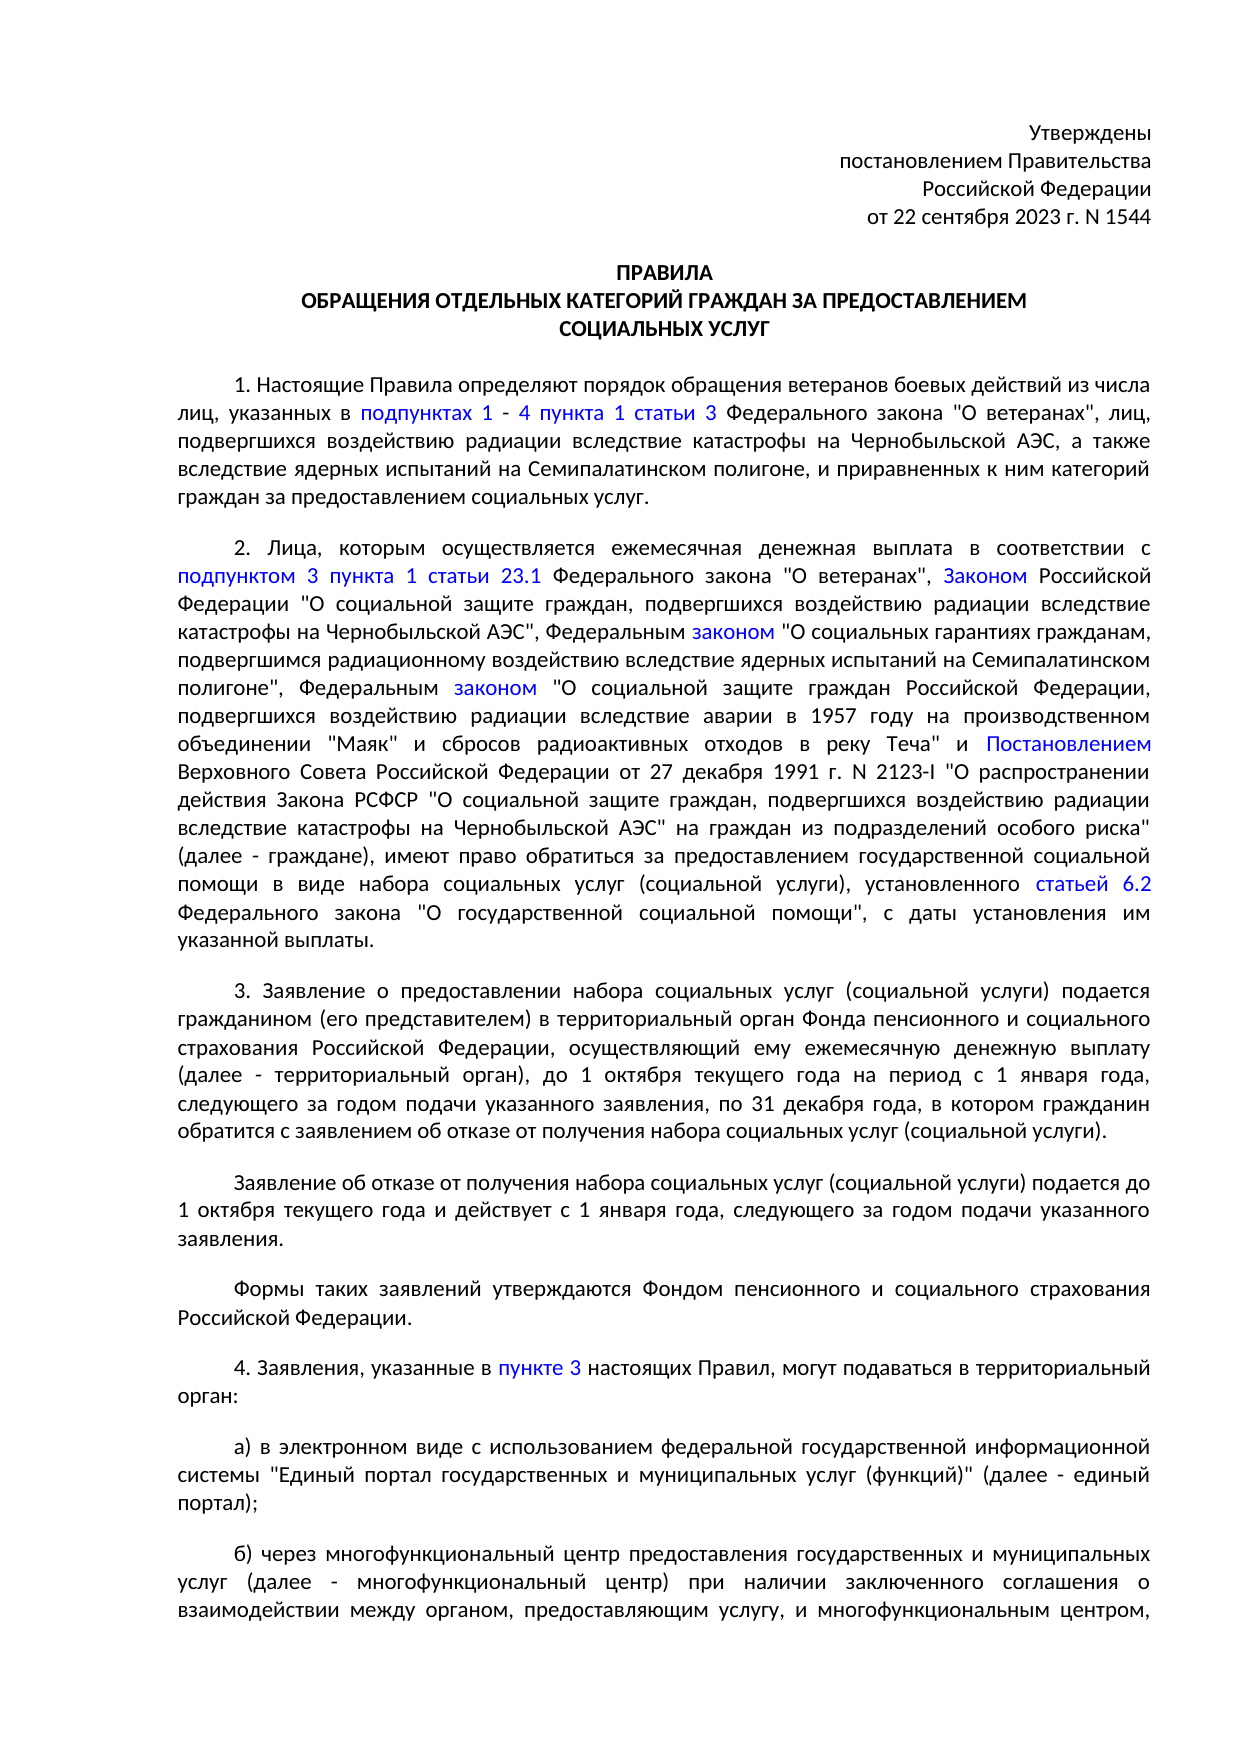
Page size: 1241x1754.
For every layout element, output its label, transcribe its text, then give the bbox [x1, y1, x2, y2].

text 2. Лица, которым осуществляется ежемесячная денежная выплата в соответствии с подпунктом 3 пункта 1 статьи 23.1 Федерального закона "О ветеранах", Законом Российской Федерации "О социальной защите граждан, подвергшихся воздействию радиации вследствие катастрофы на Чернобыльской АЭС", Федеральным законом "О социальных гарантиях гражданам, подвергшимся радиационному воздействию вследствие ядерных испытаний на Семипалатинском полигоне", Федеральным законом "О социальной защите граждан Российской Федерации, подвергшихся воздействию радиации вследствие аварии в 1957 году на производственном объединении "Маяк" и сбросов радиоактивных отходов в реку Теча" и Постановлением Верховного Совета Российской Федерации от 27 декабря 1991 г. N 2123-I "О распространении действия Закона РСФСР "О социальной защите граждан, подвергшихся воздействию радиации вследствие катастрофы на Чернобыльской АЭС" на граждан из подразделений особого риска" (далее - граждане), имеют право обратиться за предоставлением государственной социальной помощи в виде набора социальных услуг (социальной услуги), установленного статьей 6.2 Федерального закона "О государственной социальной помощи", с даты установления им указанной выплаты. [177, 533, 1152, 954]
title СОЦИАЛЬНЫХ УСЛУГ [177, 314, 1152, 342]
text Утверждены [177, 118, 1152, 146]
title ПРАВИЛА [177, 258, 1152, 286]
text Российской Федерации [177, 174, 1152, 202]
text 4. Заявления, указанные в пункте 3 настоящих Правил, могут подаваться в территориальный орган: [177, 1353, 1152, 1409]
title ОБРАЩЕНИЯ ОТДЕЛЬНЫХ КАТЕГОРИЙ ГРАЖДАН ЗА ПРЕДОСТАВЛЕНИЕМ [177, 286, 1152, 314]
text постановлением Правительства [177, 146, 1152, 174]
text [177, 1539, 1152, 1623]
text а) в электронном виде с использованием федеральной государственной информационной системы "Единый портал государственных и муниципальных услуг (функций)" (далее - единый портал); [177, 1432, 1152, 1517]
text от 22 сентября 2023 г. N 1544 [177, 202, 1152, 230]
text 3. Заявление о предоставлении набора социальных услуг (социальной услуги) подается гражданином (его представителем) в территориальный орган Фонда пенсионного и социального страхования Российской Федерации, осуществляющий ему ежемесячную денежную выплату (далее - территориальный орган), до 1 октября текущего года на период с 1 января года, следующего за годом подачи указанного заявления, по 31 декабря года, в котором гражданин обратится с заявлением об отказе от получения набора социальных услуг (социальной услуги). [177, 977, 1152, 1145]
text Формы таких заявлений утверждаются Фондом пенсионного и социального страхования Российской Федерации. [177, 1274, 1152, 1331]
text 1. Настоящие Правила определяют порядок обращения ветеранов боевых действий из числа лиц, указанных в подпунктах 1 - 4 пункта 1 статьи 3 Федерального закона "О ветеранах", лиц, подвергшихся воздействию радиации вследствие катастрофы на Чернобыльской АЭС, а также вследствие ядерных испытаний на Семипалатинском полигоне, и приравненных к ним категорий граждан за предоставлением социальных услуг. [177, 370, 1152, 510]
text Заявление об отказе от получения набора социальных услуг (социальной услуги) подается до 1 октября текущего года и действует с 1 января года, следующего за годом подачи указанного заявления. [177, 1168, 1152, 1252]
